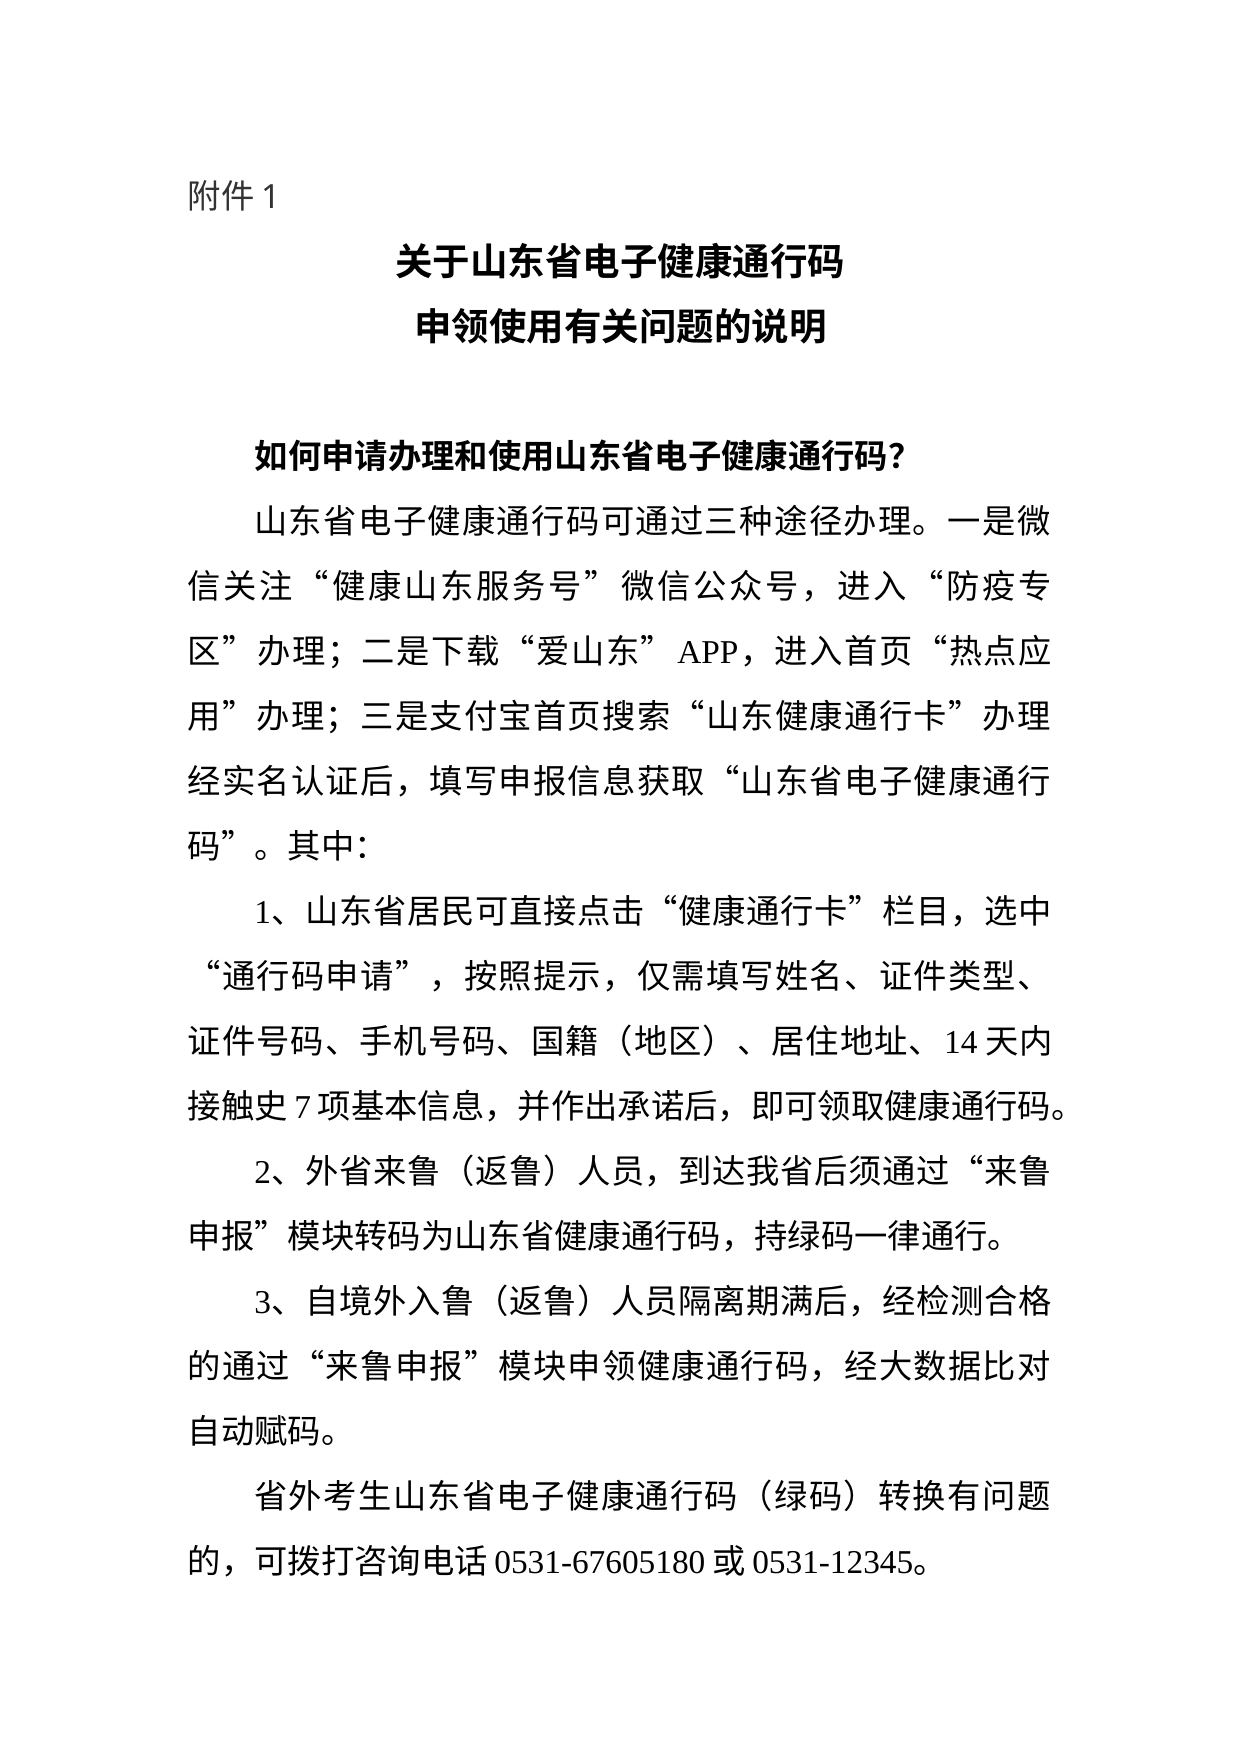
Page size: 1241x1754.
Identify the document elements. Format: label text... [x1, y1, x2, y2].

text 1、山东省居民可直接点击“健康通行卡”栏目，选中“通行码申请”，按照提示，仅需填写姓名、证件类型、证件号码、手机号码、国籍（地区）、居住地址、14天内接触史7项基本信息，并作出承诺后，即可领取健康通行码。 [187, 877, 1053, 1137]
text 省外考生山东省电子健康通行码（绿码）转换有问题的，可拨打咨询电话0531-67605180或0531-12345。 [187, 1462, 1053, 1592]
text 山东省电子健康通行码可通过三种途径办理。一是微信关注“健康山东服务号”微信公众号，进入“防疫专区”办理；二是下载“爱山东”APP，进入首页“热点应用”办理；三是支付宝首页搜索“山东健康通行卡”办理。经实名认证后，填写申报信息获取“山东省电子健康通行码”。其中： [187, 487, 1053, 877]
text 关于山东省电子健康通行码 [187, 227, 1053, 292]
text 如何申请办理和使用山东省电子健康通行码？ [187, 422, 1053, 487]
text 申领使用有关问题的说明 [187, 292, 1053, 357]
text 附件1 [187, 162, 1053, 227]
text 3、自境外入鲁（返鲁）人员隔离期满后，经检测合格的通过“来鲁申报”模块申领健康通行码，经大数据比对自动赋码。 [187, 1267, 1053, 1462]
text 2、外省来鲁（返鲁）人员，到达我省后须通过“来鲁申报”模块转码为山东省健康通行码，持绿码一律通行。 [187, 1137, 1053, 1267]
